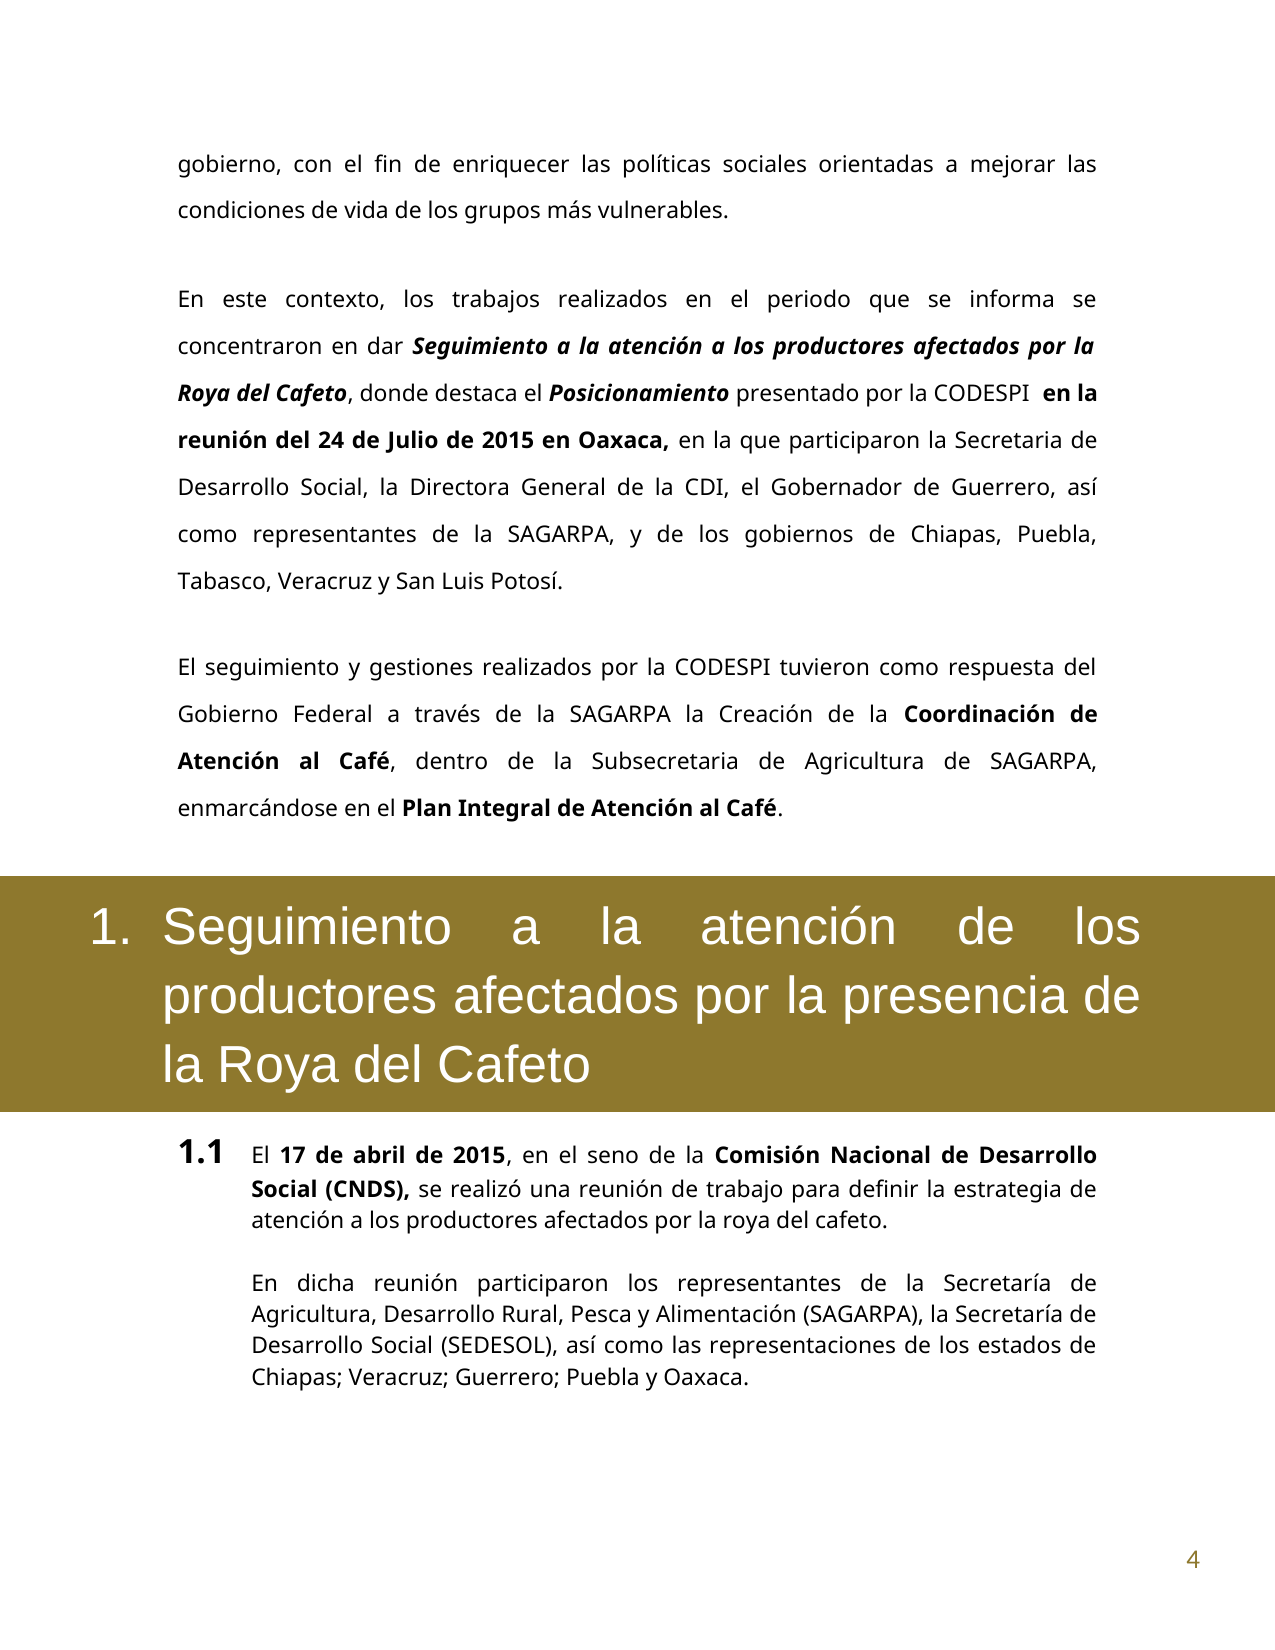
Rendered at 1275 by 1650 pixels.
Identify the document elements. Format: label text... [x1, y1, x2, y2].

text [177, 148, 1098, 226]
text El seguimiento y gestiones realizados por la CODESPI tuvieron como respuesta del Gobierno Federal a través de la SAGARPA la Creación de la Coordinación de Atención al Café, dentro de la Subsecretaria de Agricultura de SAGARPA, enmarcándose en el Plan Integral de Atención al Café. [177, 651, 1098, 823]
list En dicha reunión participaron los representantes de la Secretaría de Agricultura, Desarrollo Rural, Pesca y Alimentación (SAGARPA), la Secretaría de Desarrollo Social (SEDESOL), así como las representaciones de los estados de Chiapas; Veracruz; Guerrero; Puebla y Oaxaca. [251, 1267, 1098, 1392]
list El 17 de abril de 2015, en el seno de la Comisión Nacional de Desarrollo Social (CNDS), se realizó una reunión de trabajo para definir la estrategia de atención a los productores afectados por la roya del cafeto. [177, 1128, 1098, 1236]
text En este contexto, los trabajos realizados en el periodo que se informa se concentraron en dar Seguimiento a la atención a los productores afectados por la Roya del Cafeto, donde destaca el Posicionamiento presentado por la CODESPI en la reunión del 24 de Julio de 2015 en Oaxaca, en la que participaron la Secretaria de Desarrollo Social, la Directora General de la CDI, el Gobernador de Guerrero, así como representantes de la SAGARPA, y de los gobiernos de Chiapas, Puebla, Tabasco, Veracruz y San Luis Potosí. [177, 283, 1098, 596]
